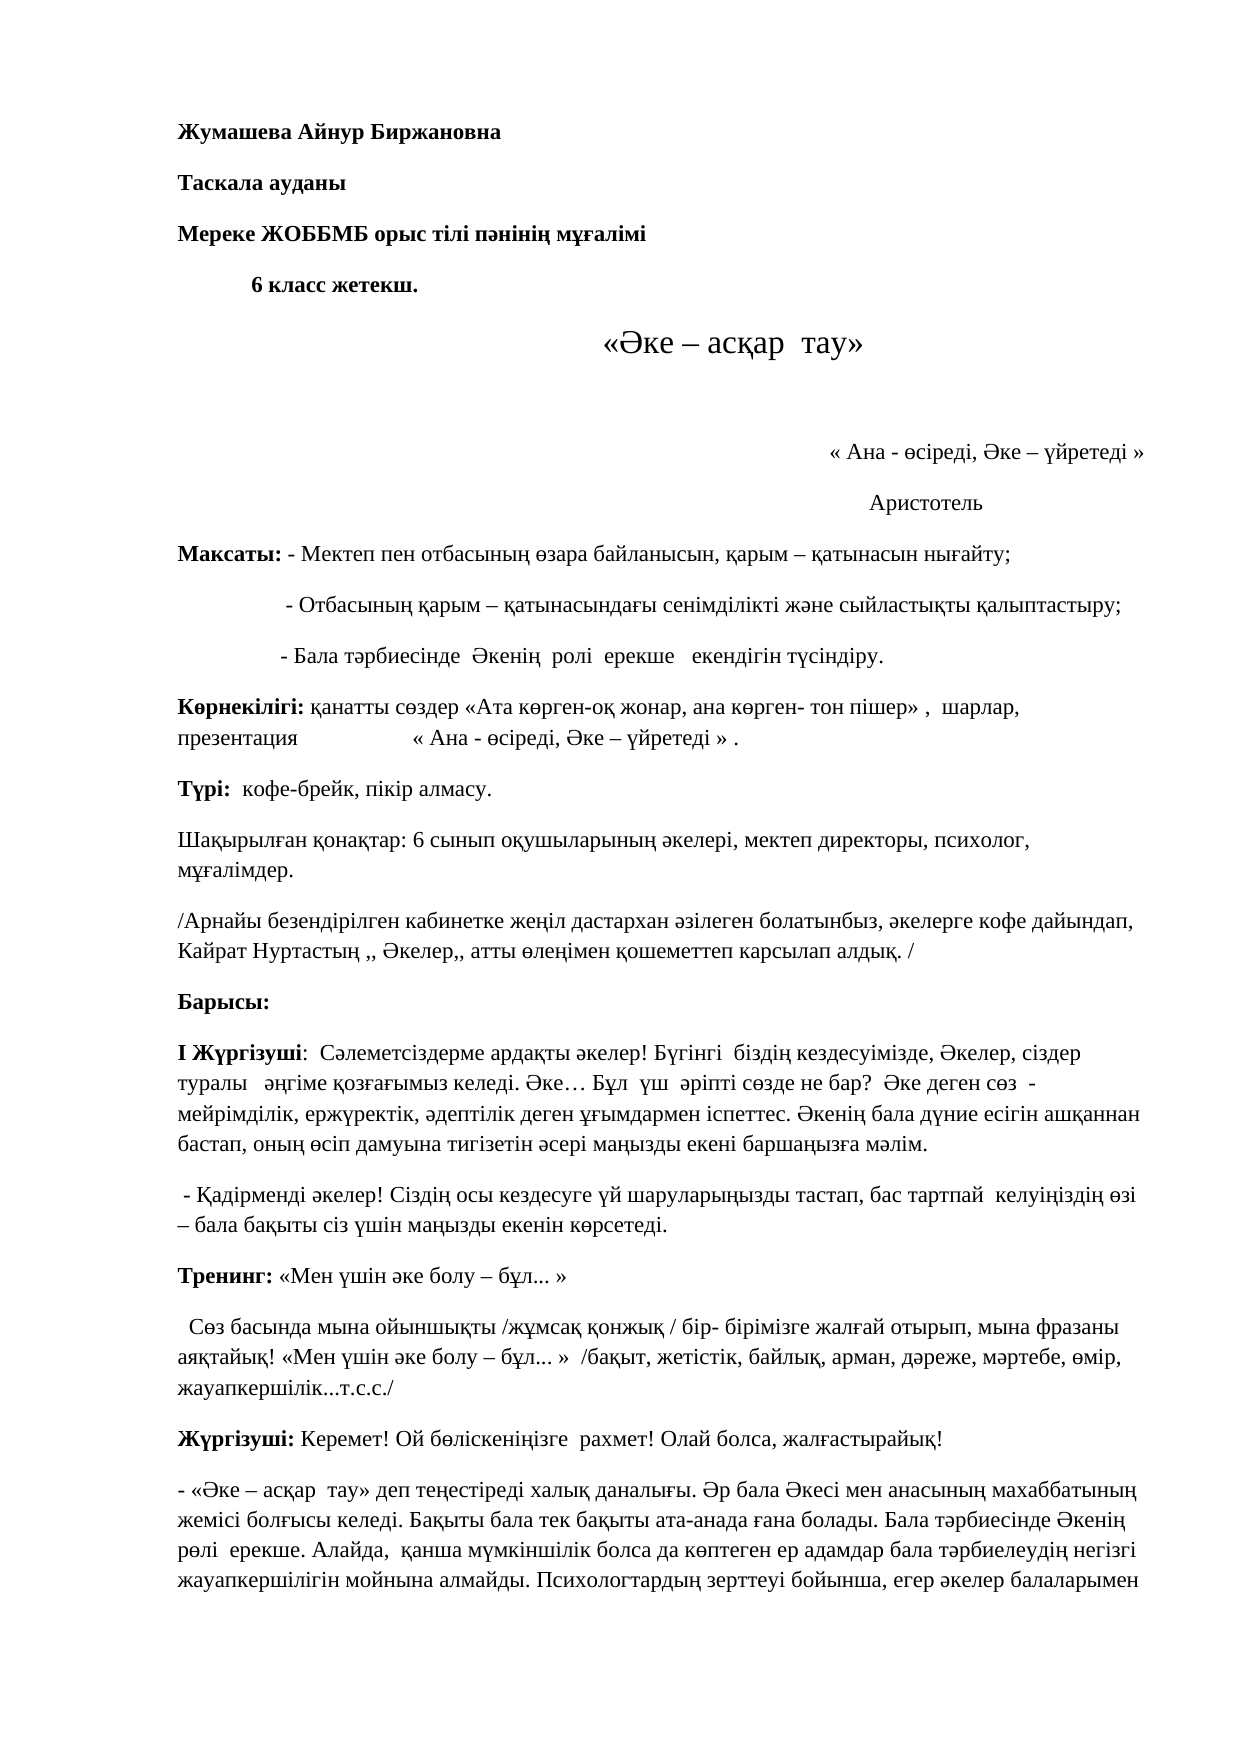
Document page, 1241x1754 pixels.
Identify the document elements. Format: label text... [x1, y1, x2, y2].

text - Отбасының қарым – қатынасындағы сенімділікті және сыйластықты қалыптастыру; [177, 591, 1152, 618]
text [177, 1476, 1152, 1593]
text Максаты: - Мектеп пен отбасының өзара байланысын, қарым – қатынасын нығайту; [177, 540, 1152, 567]
text «Әке – асқар тау» [177, 322, 1152, 361]
text Аристотель [177, 489, 1152, 516]
text « Ана - өсiредi, Әке – үйретедi » [177, 438, 1152, 464]
text Сөз басында мына ойыншықты /жұмсақ қонжық / бір- бірімізге жалғай отырып, мына фразаны аяқтайық! «Мен үшін әке болу – бұл... » /бақыт, жетістік, байлық, арман, дәреже, мәртебе, өмір, жауапкершілік...т.с.с./ [177, 1313, 1152, 1400]
text Мереке ЖОББМБ орыс тілі пәнінің мұғалімі [177, 220, 1152, 247]
text - Бала тәрбиесінде Әкенiң ролі ерекше екендігін түсіндіру. [177, 642, 1152, 669]
text Тренинг: «Мен үшін әке болу – бұл... » [177, 1262, 1152, 1288]
text Түрі: кофе-брейк, пікір алмасу. [177, 775, 1152, 801]
text Шақырылған қонақтар: 6 сынып оқушыларының әкелерi, мектеп директоры, психолог, мұғалімдер. [177, 826, 1152, 882]
text Барысы: [177, 988, 1152, 1014]
text - Қадірменді әкелер! Сіздің осы кездесуге үй шаруларыңызды тастап, бас тартпай келуіңіздің өзі – бала бақыты сіз үшін маңызды екенін көрсетеді. [177, 1181, 1152, 1237]
text Көрнекілігі: қанатты сөздер «Ата көрген-оқ жонар, ана көрген- тон пішер» , шарлар, презентация « Ана - өсiредi, Әке – үйретедi » . [177, 693, 1152, 750]
text Жүргізуші: Керемет! Ой бөліскеніңізге рахмет! Олай болса, жалғастырайық! [177, 1425, 1152, 1451]
text 6 класс жетекш. [177, 271, 1152, 298]
text Жумашева Айнур Биржановна [177, 118, 1152, 144]
text І Жүргізуші: Сәлеметсіздерме ардақты әкелер! Бүгінгі біздің кездесуімізде, Әкелер, сіздер туралы әңгіме қозғағымыз келеді. Әке… Бұл үш әріпті сөзде не бар? Әке деген сөз - мейрімділік, ержүректік, әдептілік деген ұғымдармен іспеттес. Әкенің бала дүние есігін ашқаннан бастап, оның өсіп дамуына тигізетін әсері маңызды екені баршаңызға мәлім. [177, 1039, 1152, 1156]
text Таскала ауданы [177, 169, 1152, 196]
text /Арнайы безендірілген кабинетке жеңіл дастархан әзілеген болатынбыз, әкелерге кофе дайындап, Кайрат Нуртастың ,, Әкелер,, атты өлеңімен қошеметтеп карсылап алдық. / [177, 907, 1152, 963]
